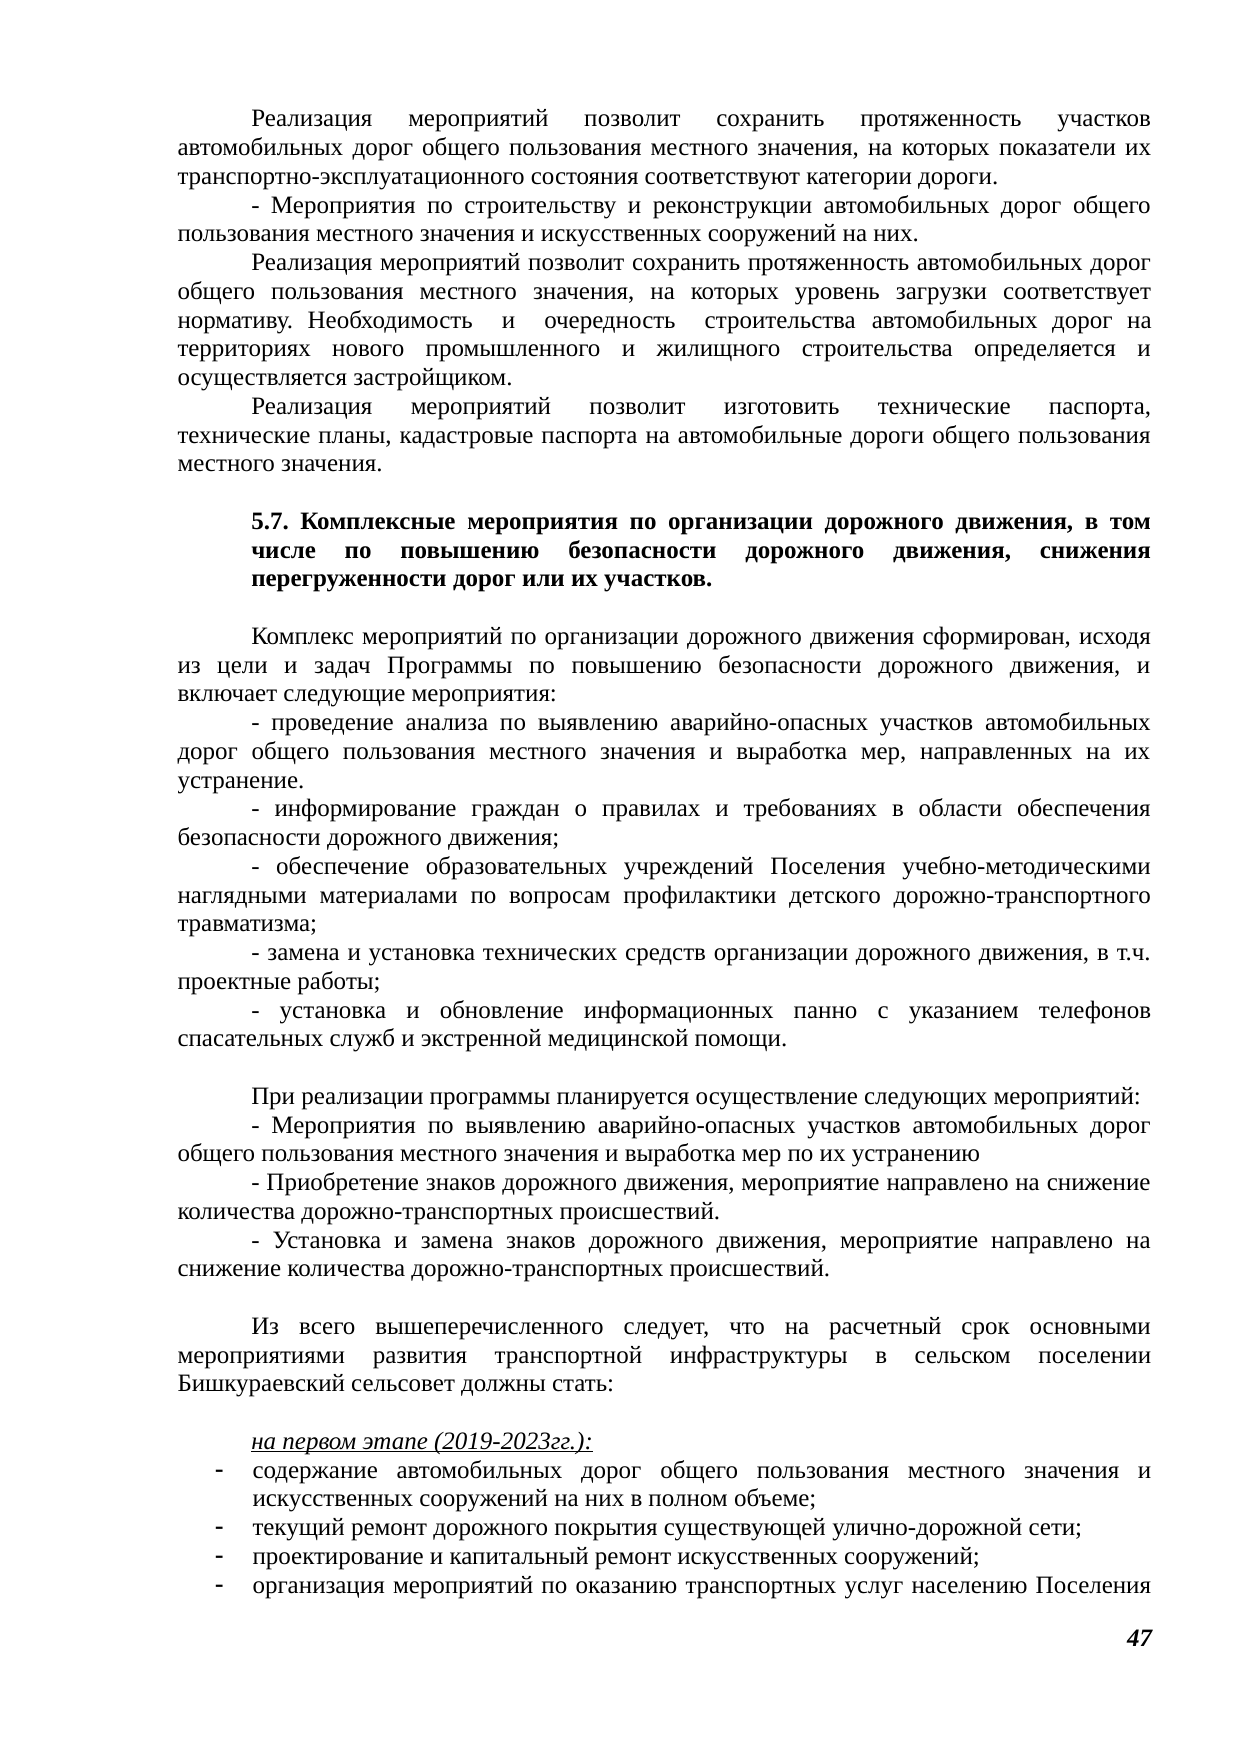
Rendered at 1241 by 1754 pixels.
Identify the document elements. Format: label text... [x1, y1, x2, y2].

text - Приобретение знаков дорожного движения, мероприятие направлено на снижение количества дорожно-транспортных происшествий. [177, 1167, 1152, 1225]
text Реализация мероприятий позволит изготовить технические паспорта, технические планы, кадастровые паспорта на автомобильные дороги общего пользования местного значения. [177, 391, 1152, 477]
list текущий ремонт дорожного покрытия существующей улично-дорожной сети; [215, 1512, 1152, 1541]
text Реализация мероприятий позволит сохранить протяженность участков автомобильных дорог общего пользования местного значения, на которых показатели их транспортно-эксплуатационного состояния соответствуют категории дороги. [177, 103, 1152, 190]
text - Мероприятия по выявлению аварийно-опасных участков автомобильных дорог общего пользования местного значения и выработка мер по их устранению [177, 1110, 1152, 1167]
text Комплекс мероприятий по организации дорожного движения сформирован, исходя из цели и задач Программы по повышению безопасности дорожного движения, и включает следующие мероприятия: [177, 621, 1152, 707]
text - проведение анализа по выявлению аварийно-опасных участков автомобильных дорог общего пользования местного значения и выработка мер, направленных на их устранение. [177, 707, 1152, 793]
text - Мероприятия по строительству и реконструкции автомобильных дорог общего пользования местного значения и искусственных сооружений на них. [177, 190, 1152, 247]
text - обеспечение образовательных учреждений Поселения учебно-методическими наглядными материалами по вопросам профилактики детского дорожно-транспортного травматизма; [177, 851, 1152, 937]
text - замена и установка технических средств организации дорожного движения, в т.ч. проектные работы; [177, 937, 1152, 995]
text При реализации программы планируется осуществление следующих мероприятий: [177, 1081, 1152, 1110]
text Из всего вышеперечисленного следует, что на расчетный срок основными мероприятиями развития транспортной инфраструктуры в сельском поселении Бишкураевский сельсовет должны стать: [177, 1311, 1152, 1397]
text Реализация мероприятий позволит сохранить протяженность автомобильных дорог общего пользования местного значения, на которых уровень загрузки соответствует нормативу. Необходимость и очередность строительства автомобильных дорог на территориях нового промышленного и жилищного строительства определяется и осуществляется застройщиком. [177, 247, 1152, 391]
text на первом этапе (2019-2023гг.): [177, 1426, 1152, 1455]
text - установка и обновление информационных панно с указанием телефонов спасательных служб и экстренной медицинской помощи. [177, 995, 1152, 1052]
text - информирование граждан о правилах и требованиях в области обеспечения безопасности дорожного движения; [177, 793, 1152, 851]
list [215, 1570, 1152, 1598]
list проектирование и капитальный ремонт искусственных сооружений; [215, 1541, 1152, 1570]
text - Установка и замена знаков дорожного движения, мероприятие направлено на снижение количества дорожно-транспортных происшествий. [177, 1225, 1152, 1282]
text 5.7. Комплексные мероприятия по организации дорожного движения, в том числе по повышению безопасности дорожного движения, снижения перегруженности дорог или их участков. [251, 506, 1152, 592]
list содержание автомобильных дорог общего пользования местного значения и искусственных сооружений на них в полном объеме; [215, 1455, 1152, 1512]
